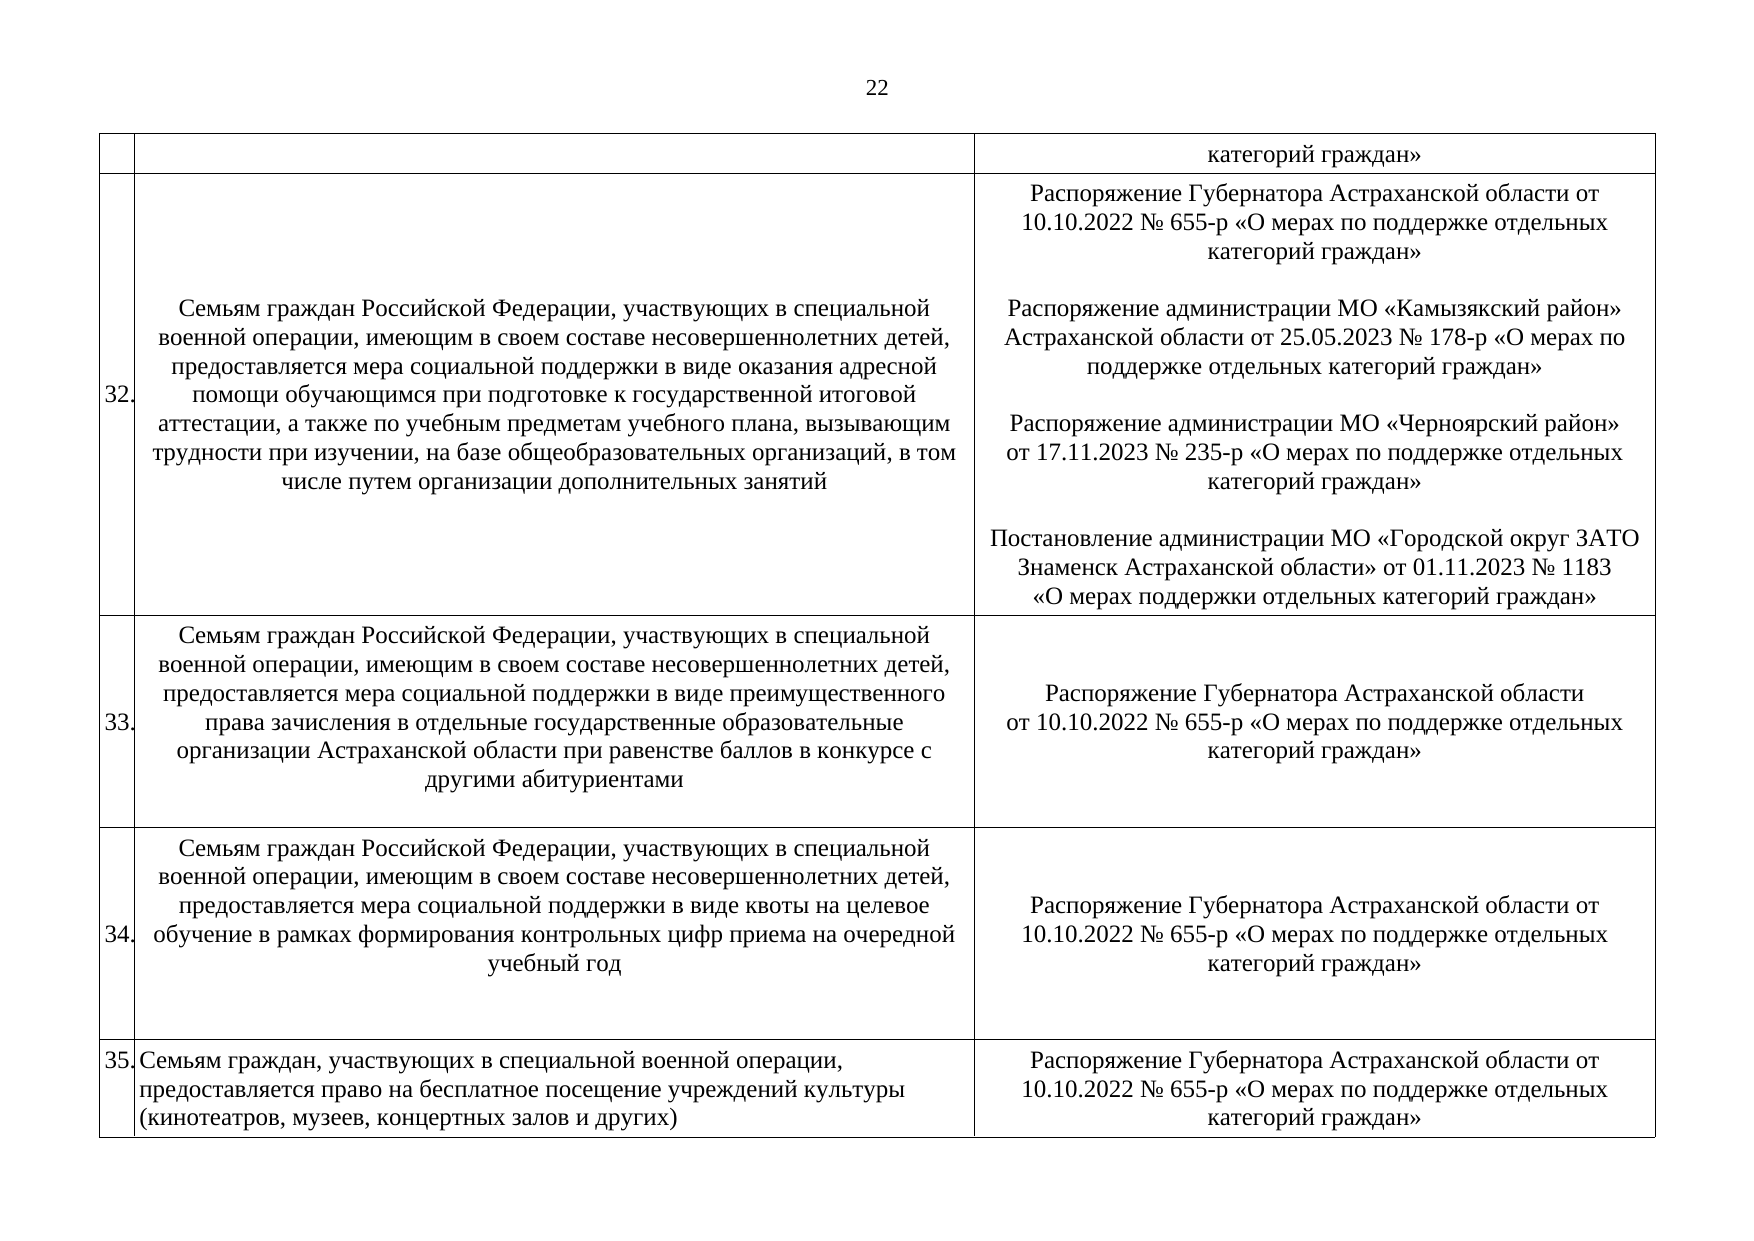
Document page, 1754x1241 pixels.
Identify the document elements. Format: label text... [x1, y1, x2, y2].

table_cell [135, 134, 974, 173]
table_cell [135, 1040, 974, 1136]
table_cell й [100, 134, 134, 173]
table_cell Распоряжение Губернатора Астраханской области от 10.10.2022 № 655-р «О мерах по поддержке отдельных категорий граждан» [975, 616, 1655, 827]
table_cell [100, 828, 134, 1039]
table_cell Семьям граждан Российской Федерации, участвующих в специальной военной операции, имеющим в своем составе несовершеннолетних детей, предоставляется мера социальной поддержки в виде преимущественного права зачисления в отдельные государственные образовательные организации Астраханской области при равенстве баллов в конкурсе с другими абитуриентами [135, 616, 974, 827]
table_cell Семьям граждан Российской Федерации, участвующих в специальной военной операции, имеющим в своем составе несовершеннолетних детей, предоставляется мера социальной поддержки в виде оказания адресной помощи обучающимся при подготовке к государственной итоговой аттестации, а также по учебным предметам учебного плана, вызывающим трудности при изучении, на базе общеобразовательных организаций, в том числе путем организации дополнительных занятий [135, 174, 974, 615]
table_cell Распоряжение Губернатора Астраханской области от 10.10.2022 № 655-р «О мерах по поддержке отдельных категорий граждан» Распоряжение администрации МО «Камызякский район» Астраханской области от 25.05.2023 № 178-р «О мерах по поддержке отдельных категорий граждан» Распоряжение администрации МО «Черноярский район» от 17.11.2023 № 235-р «О мерах по поддержке отдельных категорий граждан» Постановление администрации МО «Городской округ ЗАТО Знаменск Астраханской области» от 01.11.2023 № 1183 «О мерах поддержки отдельных категорий граждан» [975, 174, 1655, 615]
table_cell [100, 1040, 134, 1136]
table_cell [975, 1040, 1655, 1136]
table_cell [975, 134, 1655, 173]
table_cell Семьям граждан Российской Федерации, участвующих в специальной военной операции, имеющим в своем составе несовершеннолетних детей, предоставляется мера социальной поддержки в виде квоты на целевое обучение в рамках формирования контрольных цифр приема на очередной учебный год [135, 828, 974, 1039]
table_cell [100, 174, 134, 615]
table_cell Распоряжение Губернатора Астраханской области от 10.10.2022 № 655-р «О мерах по поддержке отдельных категорий граждан» [975, 828, 1655, 1039]
table_cell [100, 616, 134, 827]
